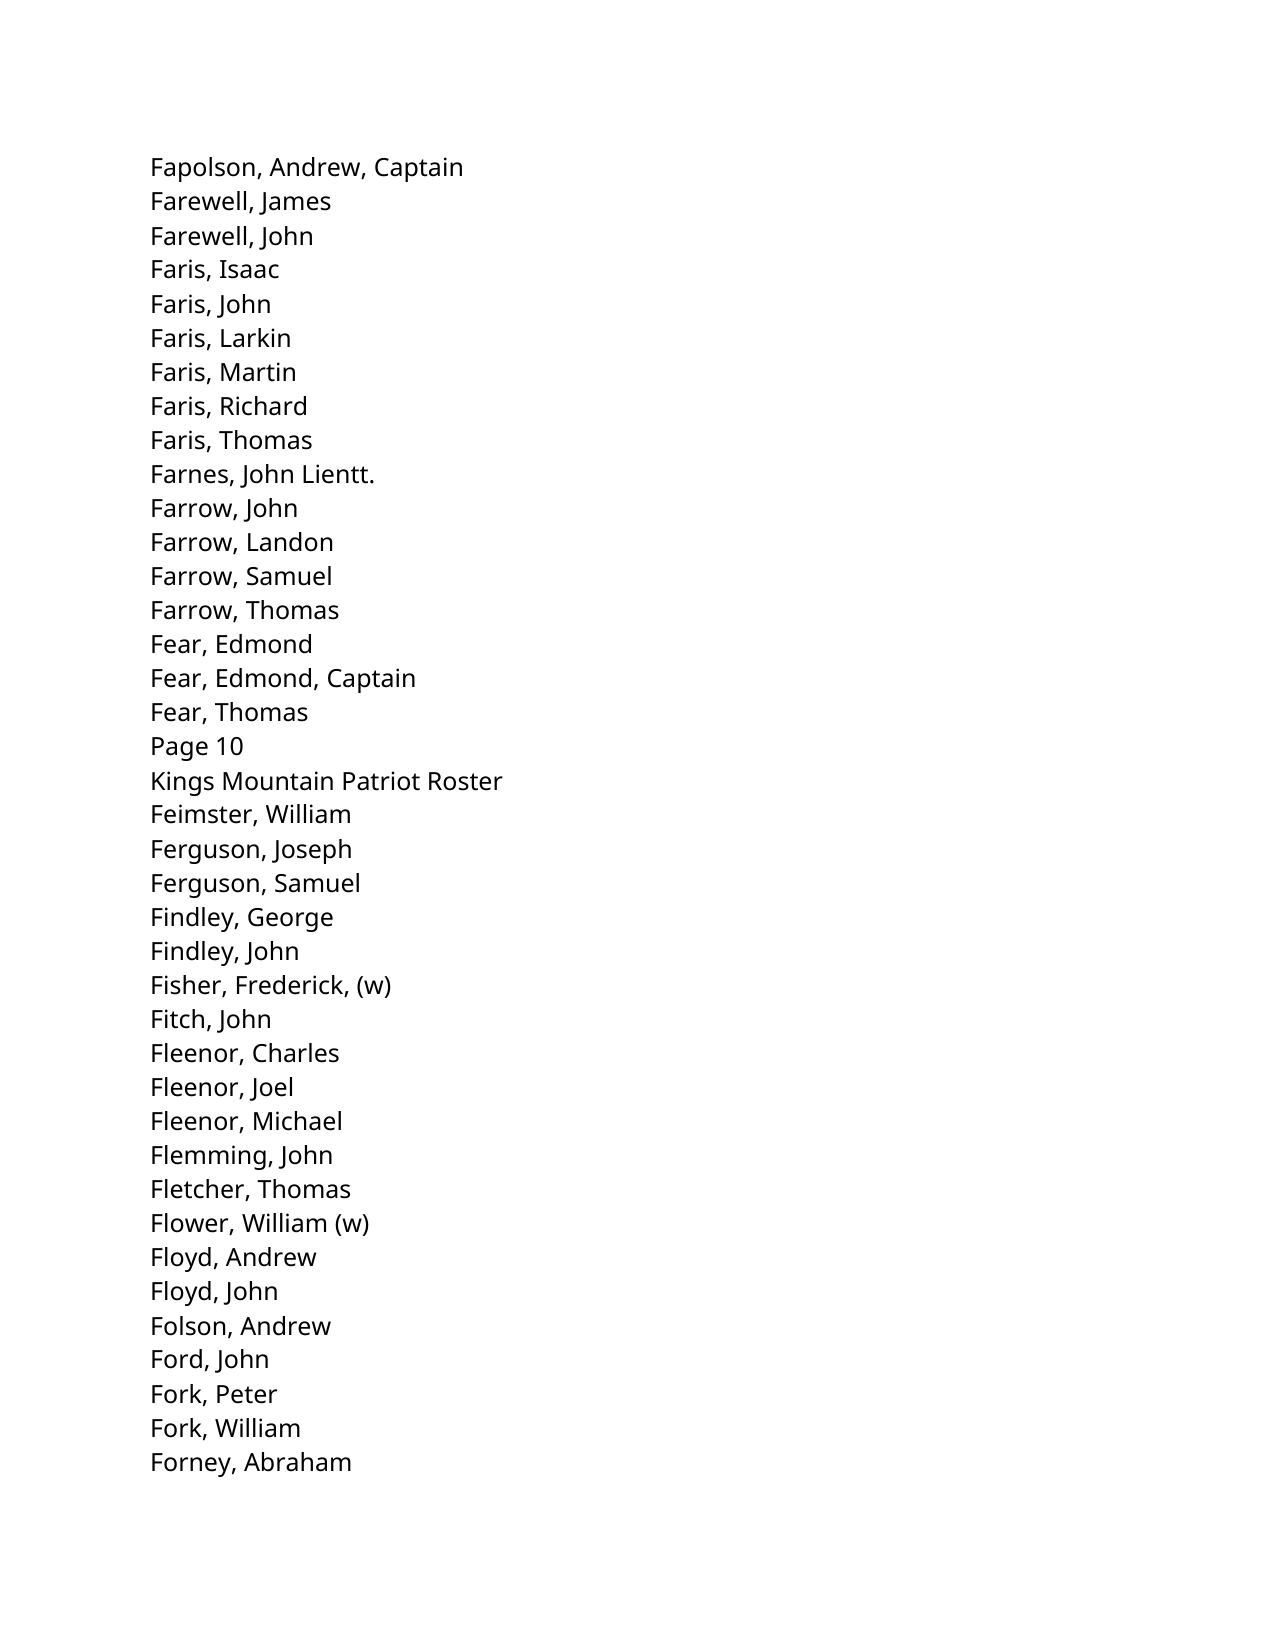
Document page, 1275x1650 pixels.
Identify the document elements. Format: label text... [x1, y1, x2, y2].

text Farrow, Thomas [150, 593, 1125, 627]
text Fear, Edmond [150, 627, 1125, 661]
text Farnes, John Lientt. [150, 457, 1125, 491]
text Flemming, John [150, 1138, 1125, 1172]
text Fleenor, Joel [150, 1070, 1125, 1104]
text Farewell, James [150, 184, 1125, 218]
text Ford, John [150, 1342, 1125, 1376]
text Fitch, John [150, 1002, 1125, 1036]
text Ferguson, Samuel [150, 865, 1125, 899]
text Fleenor, Charles [150, 1036, 1125, 1070]
text Fisher, Frederick, (w) [150, 967, 1125, 1002]
text Ferguson, Joseph [150, 831, 1125, 865]
text Folson, Andrew [150, 1308, 1125, 1342]
text Page 10 [150, 729, 1125, 763]
text Faris, Larkin [150, 320, 1125, 354]
text Fapolson, Andrew, Captain [150, 150, 1125, 184]
text Farrow, John [150, 491, 1125, 525]
text Fork, William [150, 1410, 1125, 1444]
text Faris, Richard [150, 388, 1125, 422]
text Floyd, John [150, 1274, 1125, 1308]
text Fletcher, Thomas [150, 1172, 1125, 1206]
text Farrow, Landon [150, 525, 1125, 559]
text Faris, Isaac [150, 252, 1125, 286]
text Findley, John [150, 933, 1125, 967]
text Fear, Thomas [150, 695, 1125, 729]
text Findley, George [150, 899, 1125, 933]
text Fork, Peter [150, 1376, 1125, 1410]
text Fleenor, Michael [150, 1104, 1125, 1138]
text Faris, Martin [150, 354, 1125, 388]
text Kings Mountain Patriot Roster [150, 763, 1125, 797]
text Forney, Abraham [150, 1444, 1125, 1478]
text Floyd, Andrew [150, 1240, 1125, 1274]
text Farrow, Samuel [150, 559, 1125, 593]
text Farewell, John [150, 218, 1125, 252]
text Faris, John [150, 286, 1125, 320]
text Fear, Edmond, Captain [150, 661, 1125, 695]
text Faris, Thomas [150, 422, 1125, 457]
text Flower, William (w) [150, 1206, 1125, 1240]
text Feimster, William [150, 797, 1125, 831]
